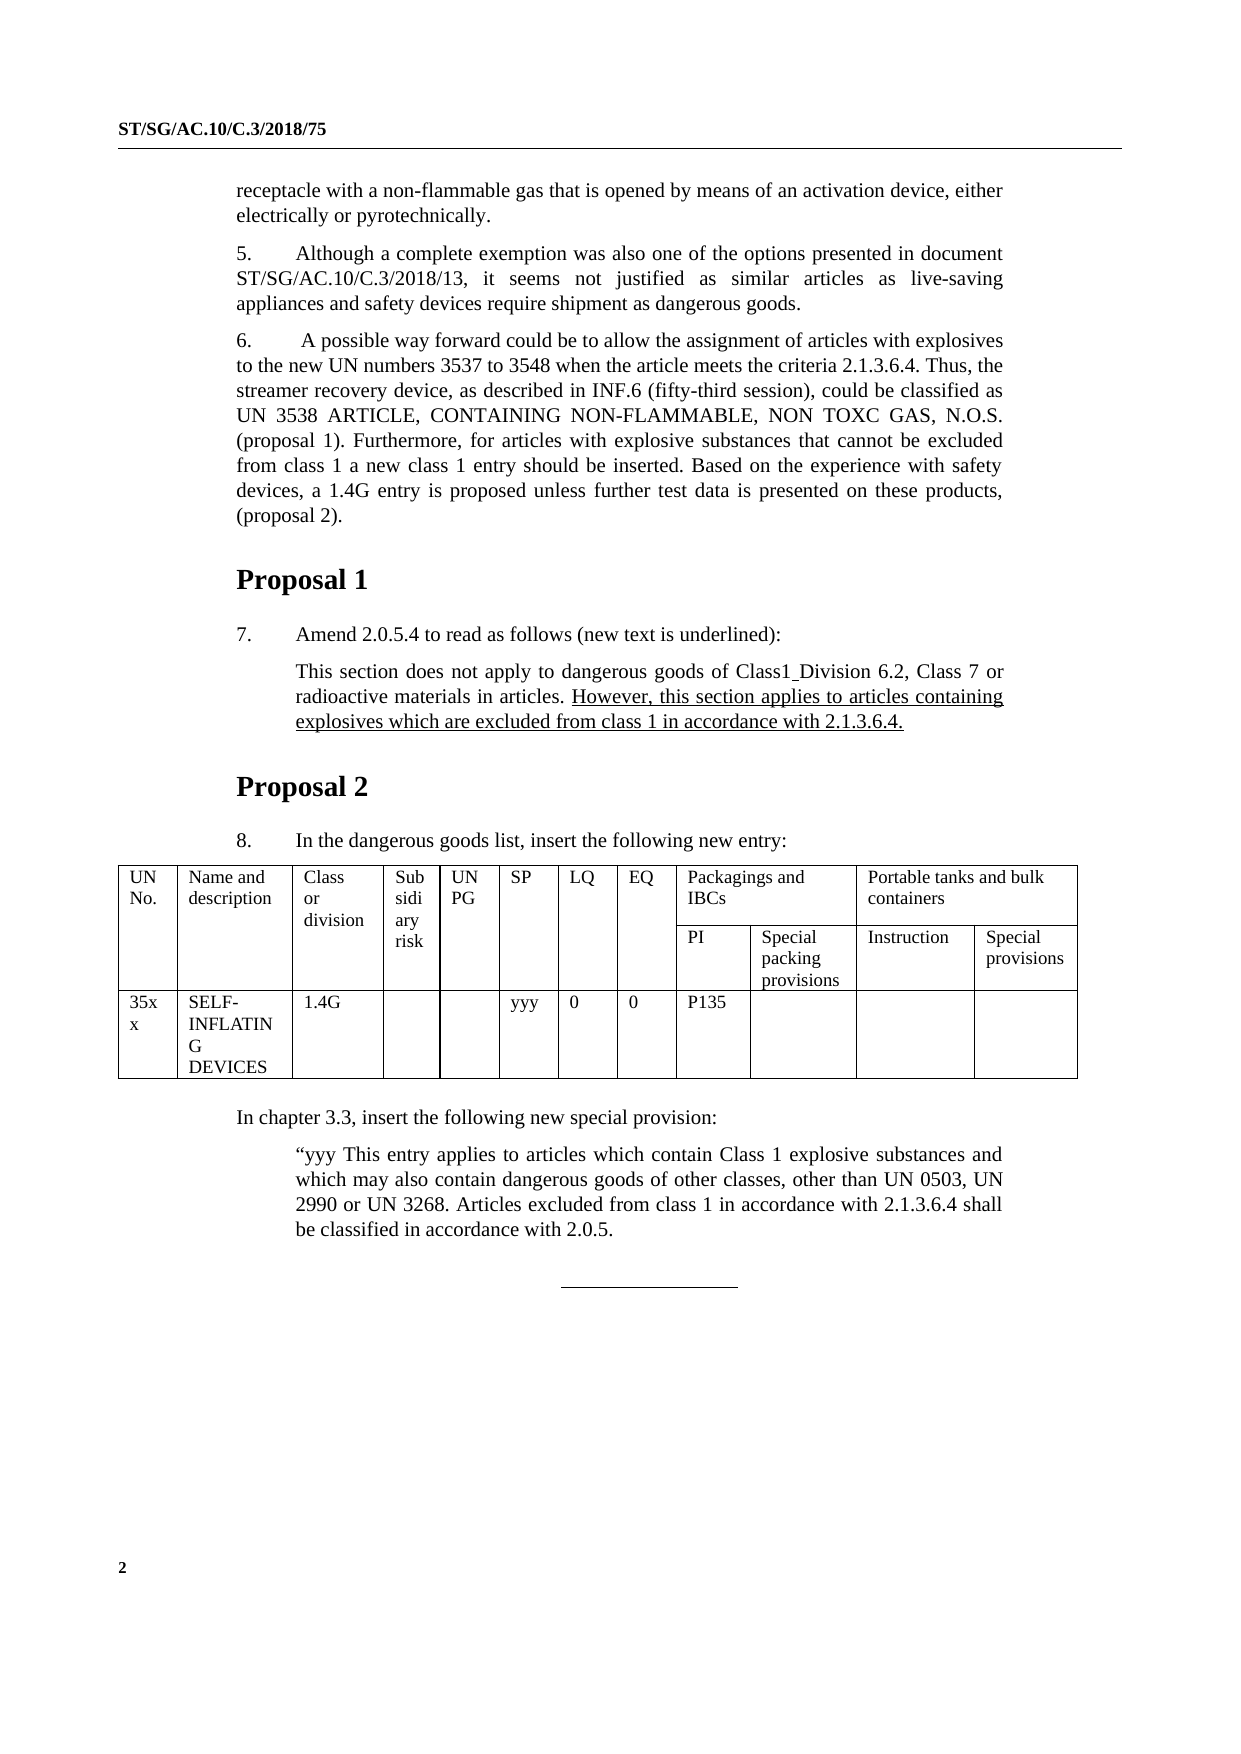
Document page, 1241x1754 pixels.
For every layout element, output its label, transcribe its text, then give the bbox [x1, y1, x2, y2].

text 5. Although a complete exemption was also one of the options presented in document ST/SG/AC.10/C.3/2018/13, it seems not justified as similar articles as live-saving appliances and safety devices require shipment as dangerous goods. [236, 240, 1004, 315]
table_cell Special packing provisions [751, 926, 856, 990]
table_header UN No. [119, 866, 177, 990]
table_header Portable tanks and bulk containers [857, 866, 1077, 924]
table_cell SELF-INFLATING DEVICES [178, 991, 292, 1078]
table_cell [441, 991, 499, 1078]
text 6. A possible way forward could be to allow the assignment of articles with explosives to the new UN numbers 3537 to 3548 when the article meets the criteria 2.1.3.6.4. Thus, the streamer recovery device, as described in INF.6 (fifty-third session), could be classified as UN 3538 ARTICLE, CONTAINING NON-FLAMMABLE, NON TOXC GAS, N.O.S. (proposal 1). Furthermore, for articles with explosive substances that cannot be excluded from class 1 a new class 1 entry should be inserted. Based on the experience with safety devices, a 1.4G entry is proposed unless further test data is presented on these products, (proposal 2). [236, 327, 1004, 527]
table_header Name and description [178, 866, 292, 990]
text This section does not apply to dangerous goods of Class1 Division 6.2, Class 7 or radioactive materials in articles. However, this section applies to articles containing explosives which are excluded from class 1 in accordance with 2.1.3.6.4. [295, 658, 1004, 733]
table_cell 1.4G [293, 991, 383, 1078]
table_header UN PG [441, 866, 499, 990]
table_cell P135 [677, 991, 750, 1078]
table_cell [751, 991, 856, 1078]
table_cell Instruction [857, 926, 974, 990]
table_header Class or division [293, 866, 383, 990]
table_cell [975, 991, 1077, 1078]
text “yyy This entry applies to articles which contain Class 1 explosive substances and which may also contain dangerous goods of other classes, other than UN 0503, UN 2990 or UN 3268. Articles excluded from class 1 in accordance with 2.1.3.6.4 shall be classified in accordance with 2.0.5. [295, 1141, 1004, 1241]
table_header Packagings and IBCs [677, 866, 856, 924]
table_header LQ [559, 866, 617, 990]
text In chapter 3.3, insert the following new special provision: [236, 1104, 1004, 1129]
text 7. Amend 2.0.5.4 to read as follows (new text is underlined): [236, 621, 1004, 646]
text Proposal 2 [118, 771, 1004, 802]
table_header SP [500, 866, 558, 990]
table_cell PI [677, 926, 750, 990]
table_cell 0 [618, 991, 676, 1078]
table_header Subsidiary risk [384, 866, 439, 990]
table_cell [857, 991, 974, 1078]
table_cell [384, 991, 439, 1078]
table_cell 35xx [119, 991, 177, 1078]
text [236, 177, 1004, 227]
text 8. In the dangerous goods list, insert the following new entry: [236, 827, 1004, 852]
text Proposal 1 [118, 565, 1004, 596]
table_header EQ [618, 866, 676, 990]
table_cell Special provisions [975, 926, 1077, 990]
table_cell 0 [559, 991, 617, 1078]
table_cell yyy [500, 991, 558, 1078]
